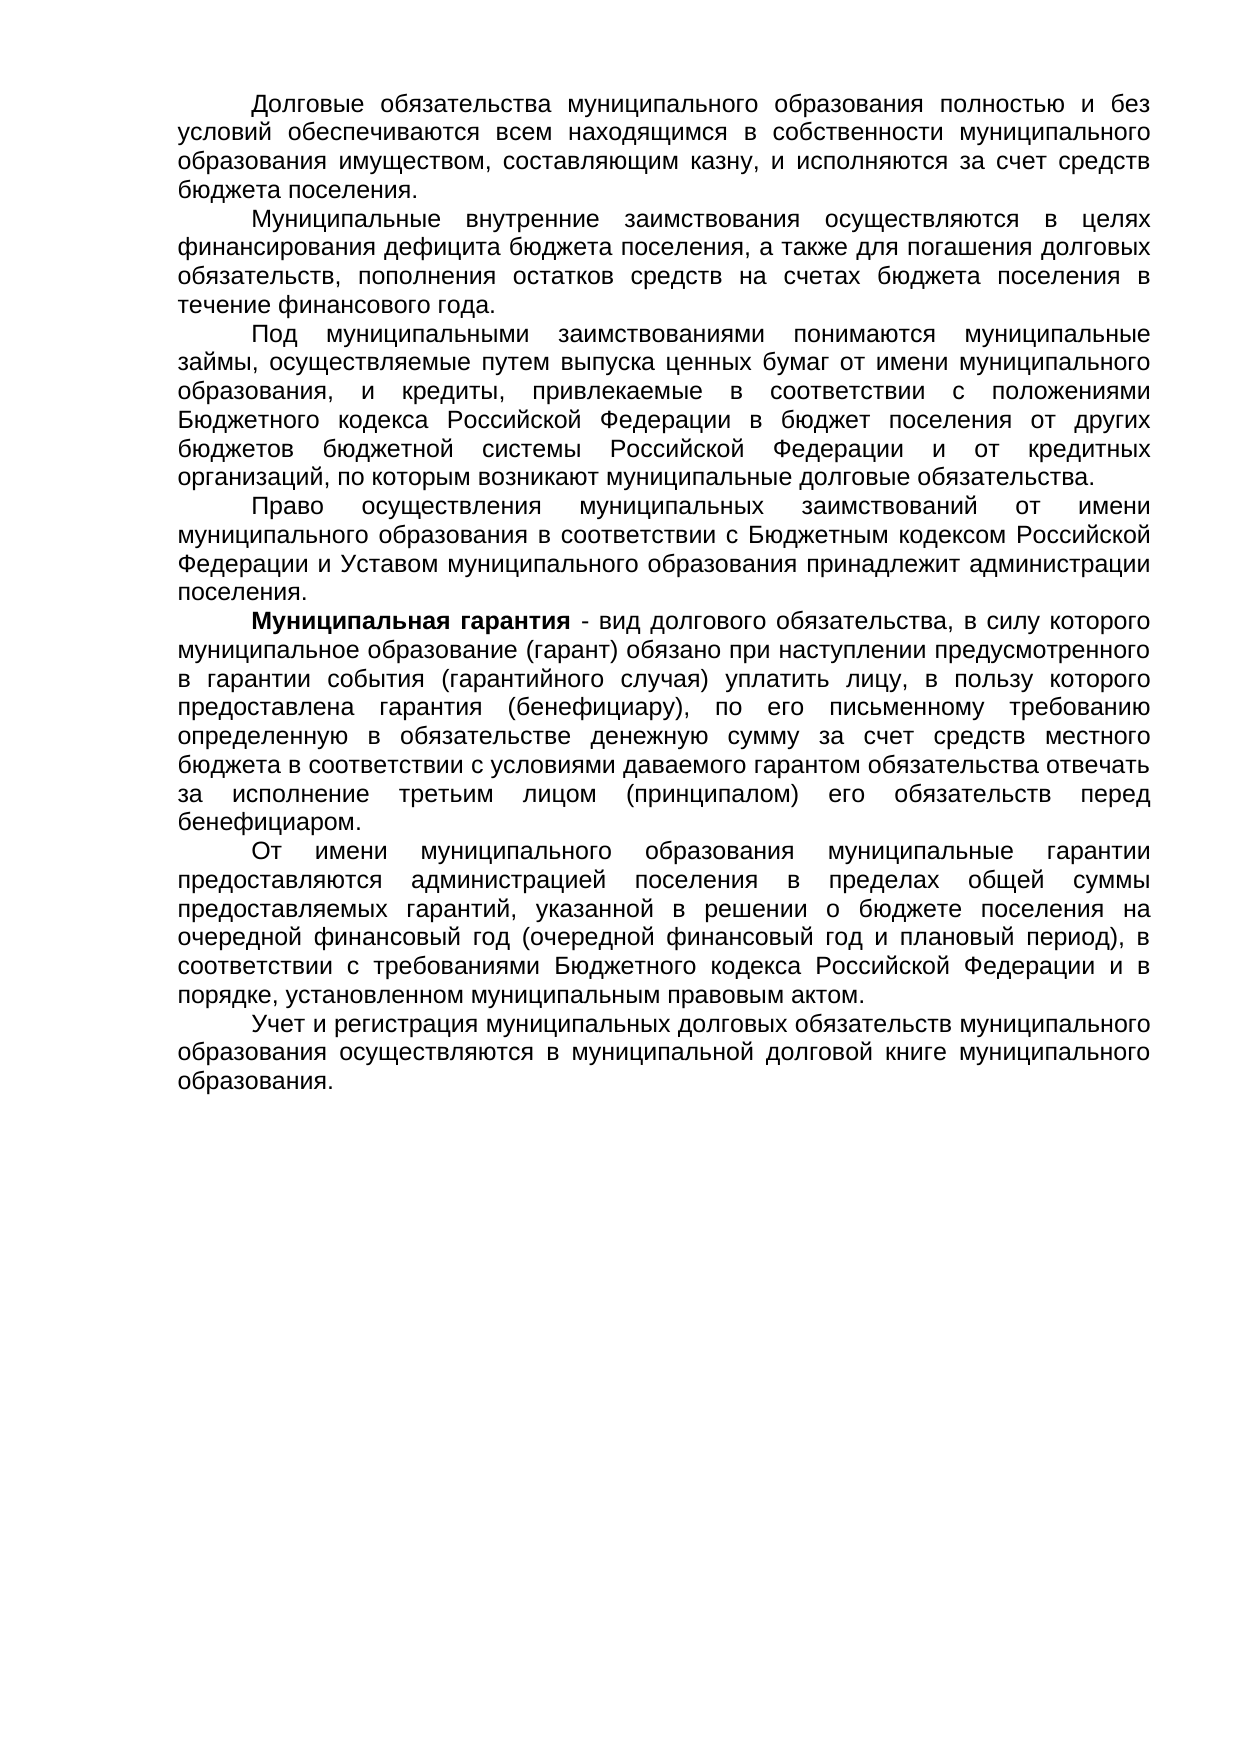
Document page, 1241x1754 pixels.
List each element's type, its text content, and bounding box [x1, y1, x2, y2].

text Под муниципальными заимствованиями понимаются муниципальные займы, осуществляемые путем выпуска ценных бумаг от имени муниципального образования, и кредиты, привлекаемые в соответствии с положениями Бюджетного кодекса Российской Федерации в бюджет поселения от других бюджетов бюджетной системы Российской Федерации и от кредитных организаций, по которым возникают муниципальные долговые обязательства. [177, 319, 1152, 491]
text Муниципальные внутренние заимствования осуществляются в целях финансирования дефицита бюджета поселения, а также для погашения долговых обязательств, пополнения остатков средств на счетах бюджета поселения в течение финансового года. [177, 204, 1152, 319]
text От имени муниципального образования муниципальные гарантии предоставляются администрацией поселения в пределах общей суммы предоставляемых гарантий, указанной в решении о бюджете поселения на очередной финансовый год (очередной финансовый год и плановый период), в соответствии с требованиями Бюджетного кодекса Российской Федерации и в порядке, установленном муниципальным правовым актом. [177, 836, 1152, 1009]
text Учет и регистрация муниципальных долговых обязательств муниципального образования осуществляются в муниципальной долговой книге муниципального образования. [177, 1009, 1152, 1095]
text Долговые обязательства муниципального образования полностью и без условий обеспечиваются всем находящимся в собственности муниципального образования имуществом, составляющим казну, и исполняются за счет средств бюджета поселения. [177, 89, 1152, 204]
text Право осуществления муниципальных заимствований от имени муниципального образования в соответствии с Бюджетным кодексом Российской Федерации и Уставом муниципального образования принадлежит администрации поселения. [177, 491, 1152, 606]
text Муниципальная гарантия - вид долгового обязательства, в силу которого муниципальное образование (гарант) обязано при наступлении предусмотренного в гарантии события (гарантийного случая) уплатить лицу, в пользу которого предоставлена гарантия (бенефициару), по его письменному требованию определенную в обязательстве денежную сумму за счет средств местного бюджета в соответствии с условиями даваемого гарантом обязательства отвечать за исполнение третьим лицом (принципалом) его обязательств перед бенефициаром. [177, 606, 1152, 836]
